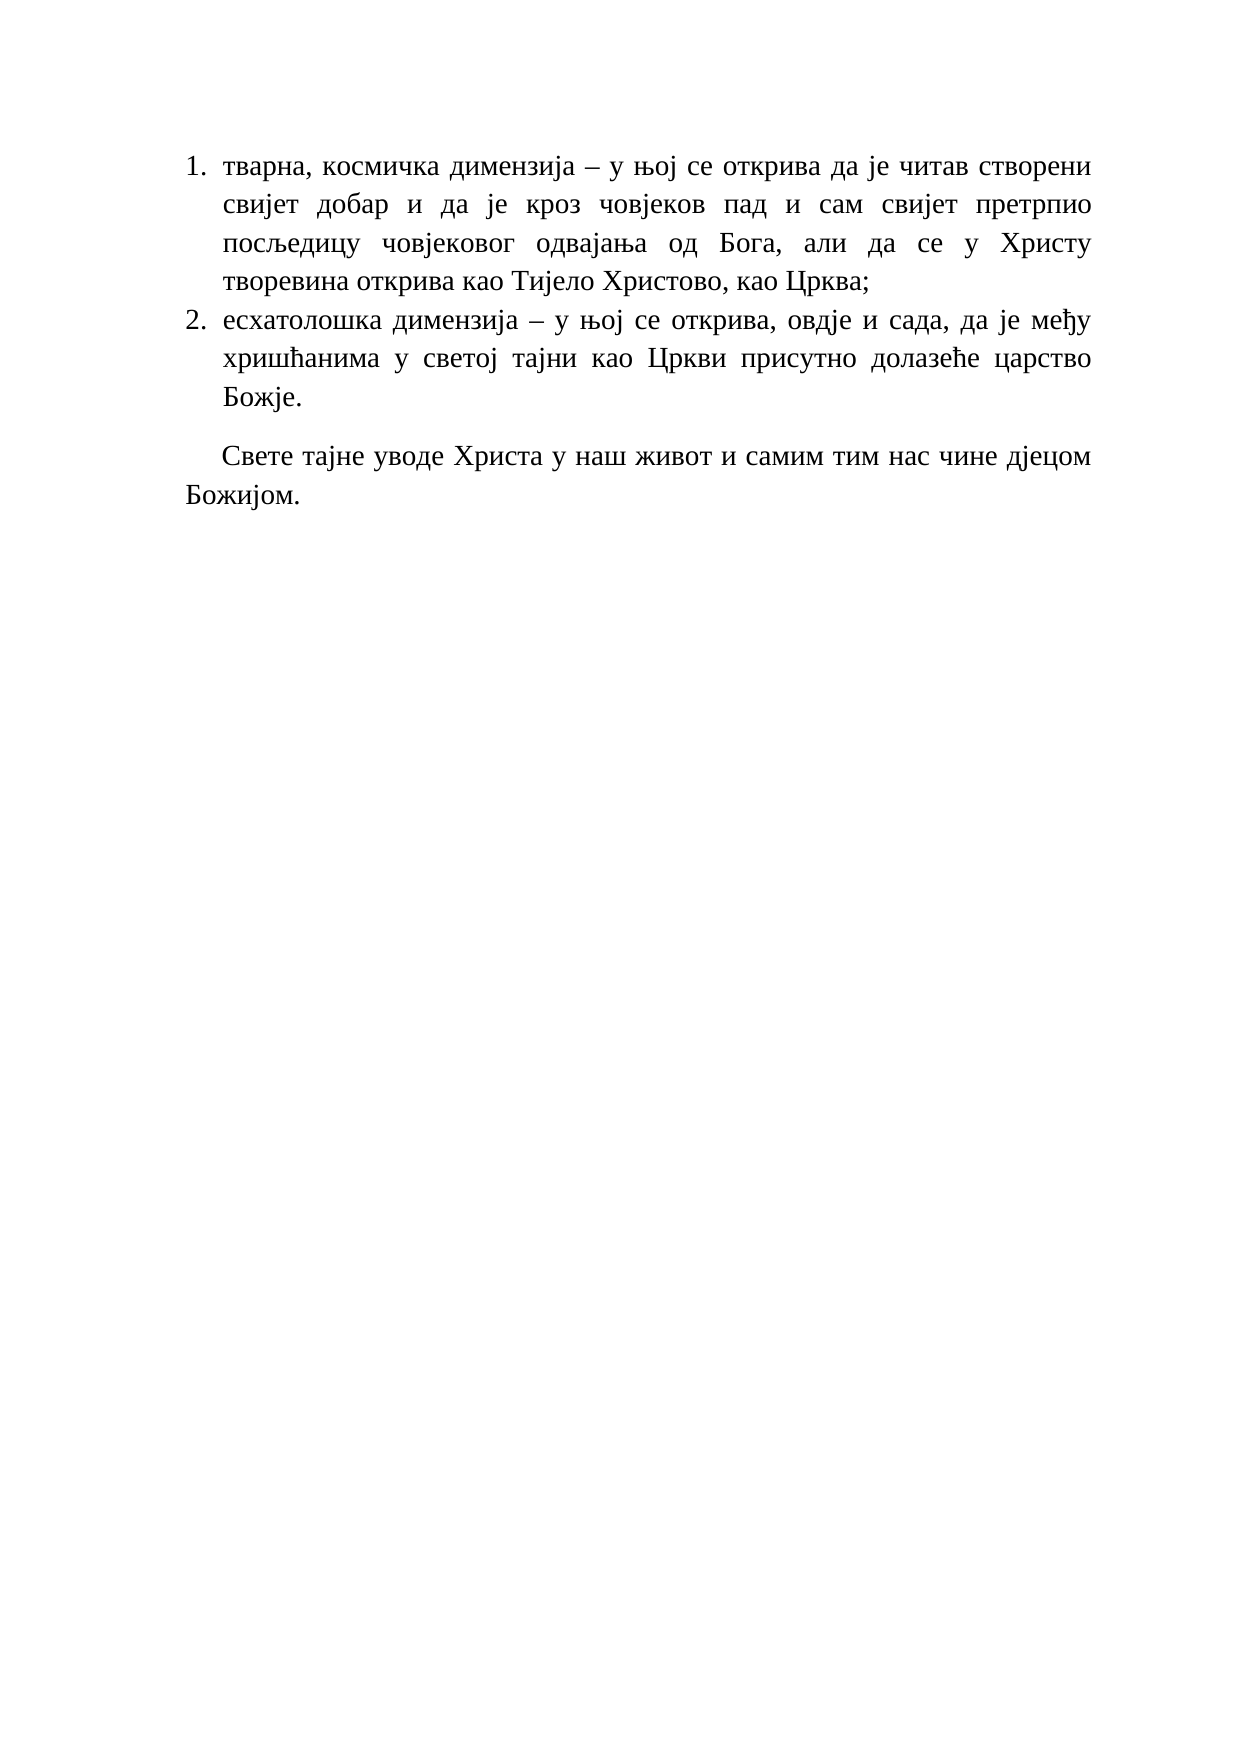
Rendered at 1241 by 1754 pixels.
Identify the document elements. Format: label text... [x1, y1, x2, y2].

text Свете тајне уводе Христа у наш живот и самим тим нас чине дјецом Божијом. [185, 438, 1093, 510]
list есхатолошка димензија – у њој се открива, овдје и сада, да је међу хришћанима у светој тајни као Цркви присутно долазеће царство Божје. [185, 302, 1093, 412]
list тварна, космичка димензија – у њој се открива да је читав створени свијет добар и да је кроз човјеков пад и сам свијет претрпио посљедицу човјековог одвајања од Бога, али да се у Христу творевина открива као Тијело Христово, као Црква; [185, 148, 1093, 297]
